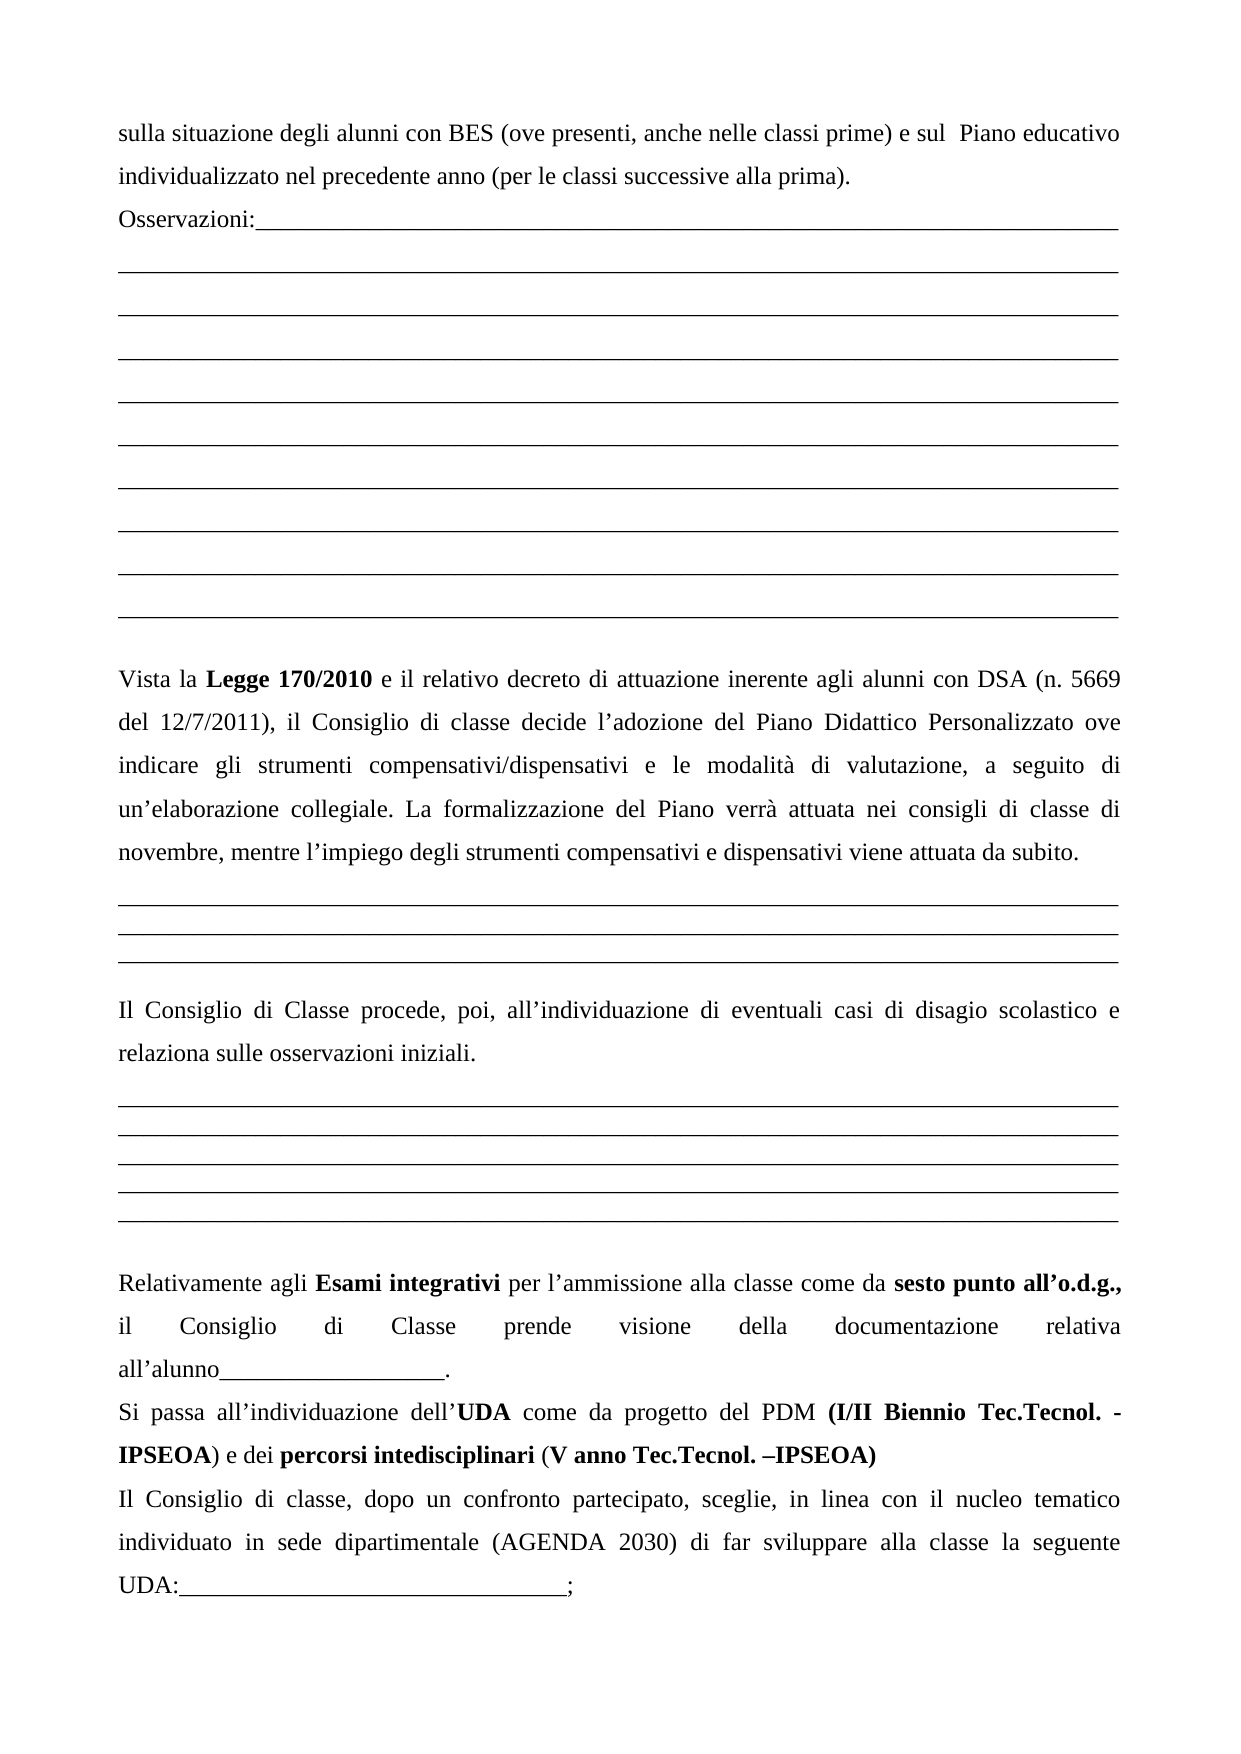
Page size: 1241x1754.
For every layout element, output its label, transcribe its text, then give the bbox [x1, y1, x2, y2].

text Osservazioni:_____________________________________________________________________________________________________________________________________________________________________________________________________________________________________________________________________________________________________________________________________________________________________________________________________________________________________________________________________________________ [118, 204, 1122, 449]
text Il Consiglio di Classe procede, poi, all’individuazione di eventuali casi di disagio scolastico e relaziona sulle osservazioni iniziali. [118, 995, 1122, 1067]
text ________________________________________________________________________________________________________________________________________________________________________________________________________________________________________________ [118, 880, 1122, 966]
text Relativamente agli Esami integrativi per l’ammissione alla classe come da sesto punto all’o.d.g., il Consiglio di Classe prende visione della documentazione relativa all’alunno__________________. [118, 1268, 1122, 1383]
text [118, 118, 1122, 190]
text ________________________________________________________________________________________________________________________________________________________________________________________________________________________________________________________________________________________________________________________________ [118, 463, 1122, 621]
text Vista la Legge 170/2010 e il relativo decreto di attuazione inerente agli alunni con DSA (n. 5669 del 12/7/2011), il Consiglio di classe decide l’adozione del Piano Didattico Personalizzato ove indicare gli strumenti compensativi/dispensativi e le modalità di valutazione, a seguito di un’elaborazione collegiale. La formalizzazione del Piano verrà attuata nei consigli di classe di novembre, mentre l’impiego degli strumenti compensativi e dispensativi viene attuata da subito. [118, 664, 1122, 866]
text ________________________________________________________________________________________________________________________________________________________________________________________________________________________________________________________________________________________________________________________________________________________________________________________________________________ [118, 1081, 1122, 1225]
text Il Consiglio di classe, dopo un confronto partecipato, sceglie, in linea con il nucleo tematico individuato in sede dipartimentale (AGENDA 2030) di far sviluppare alla classe la seguente UDA:_______________________________; [118, 1484, 1122, 1599]
text Si passa all’individuazione dell’UDA come da progetto del PDM (I/II Biennio Tec.Tecnol. -IPSEOA) e dei percorsi intedisciplinari (V anno Tec.Tecnol. –IPSEOA) [118, 1397, 1122, 1469]
